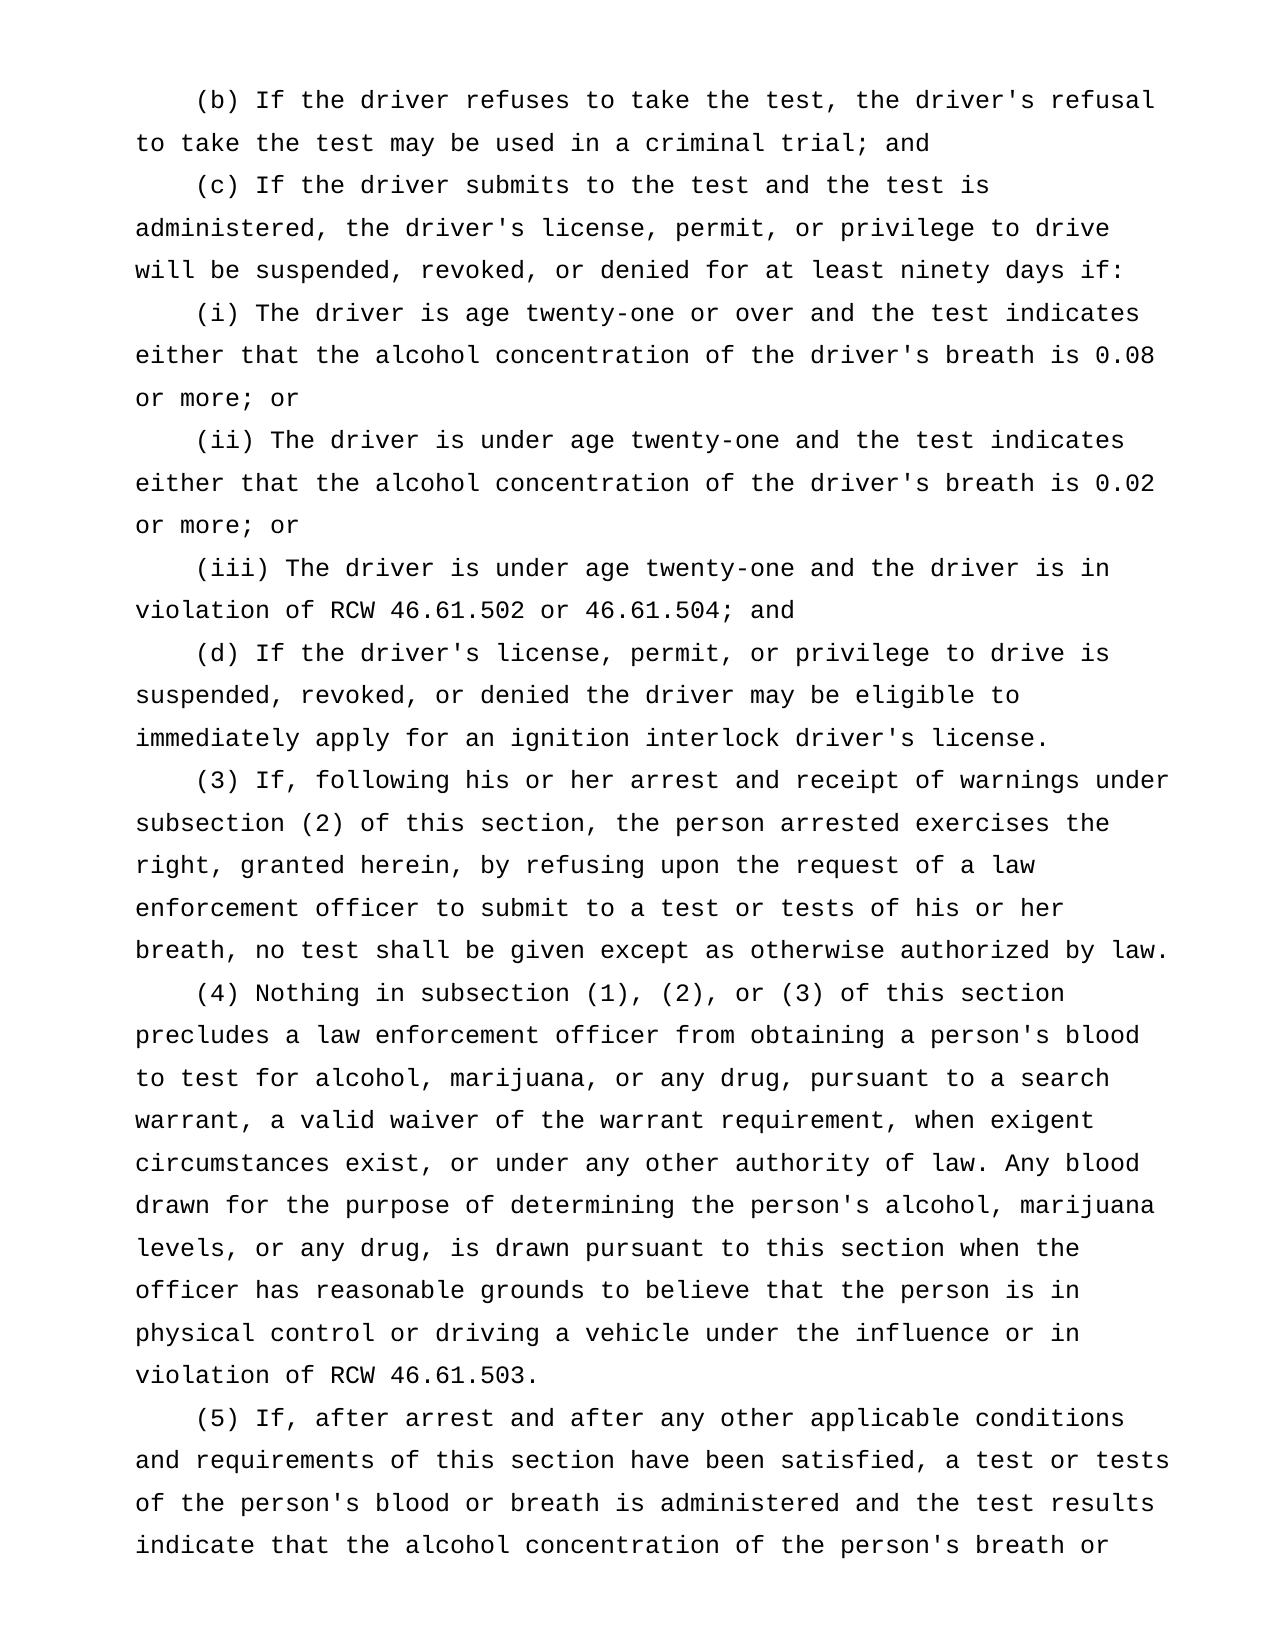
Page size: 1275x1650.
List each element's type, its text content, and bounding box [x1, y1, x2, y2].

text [135, 1392, 1170, 1562]
text (i) The driver is age twenty-one or over and the test indicates either that the alcohol concentration of the driver's breath is 0.08 or more; or [135, 287, 1170, 415]
text (iii) The driver is under age twenty-one and the driver is in violation of RCW 46.61.502 or 46.61.504; and [135, 542, 1170, 627]
text (4) Nothing in subsection (1), (2), or (3) of this section precludes a law enforcement officer from obtaining a person's blood to test for alcohol, marijuana, or any drug, pursuant to a search warrant, a valid waiver of the warrant requirement, when exigent circumstances exist, or under any other authority of law. Any blood drawn for the purpose of determining the person's alcohol, marijuana levels, or any drug, is drawn pursuant to this section when the officer has reasonable grounds to believe that the person is in physical control or driving a vehicle under the influence or in violation of RCW 46.61.503. [135, 967, 1170, 1392]
text (b) If the driver refuses to take the test, the driver's refusal to take the test may be used in a criminal trial; and [135, 75, 1170, 160]
text (d) If the driver's license, permit, or privilege to drive is suspended, revoked, or denied the driver may be eligible to immediately apply for an ignition interlock driver's license. [135, 627, 1170, 755]
text (3) If, following his or her arrest and receipt of warnings under subsection (2) of this section, the person arrested exercises the right, granted herein, by refusing upon the request of a law enforcement officer to submit to a test or tests of his or her breath, no test shall be given except as otherwise authorized by law. [135, 755, 1170, 967]
text (ii) The driver is under age twenty-one and the test indicates either that the alcohol concentration of the driver's breath is 0.02 or more; or [135, 415, 1170, 542]
text (c) If the driver submits to the test and the test is administered, the driver's license, permit, or privilege to drive will be suspended, revoked, or denied for at least ninety days if: [135, 160, 1170, 287]
